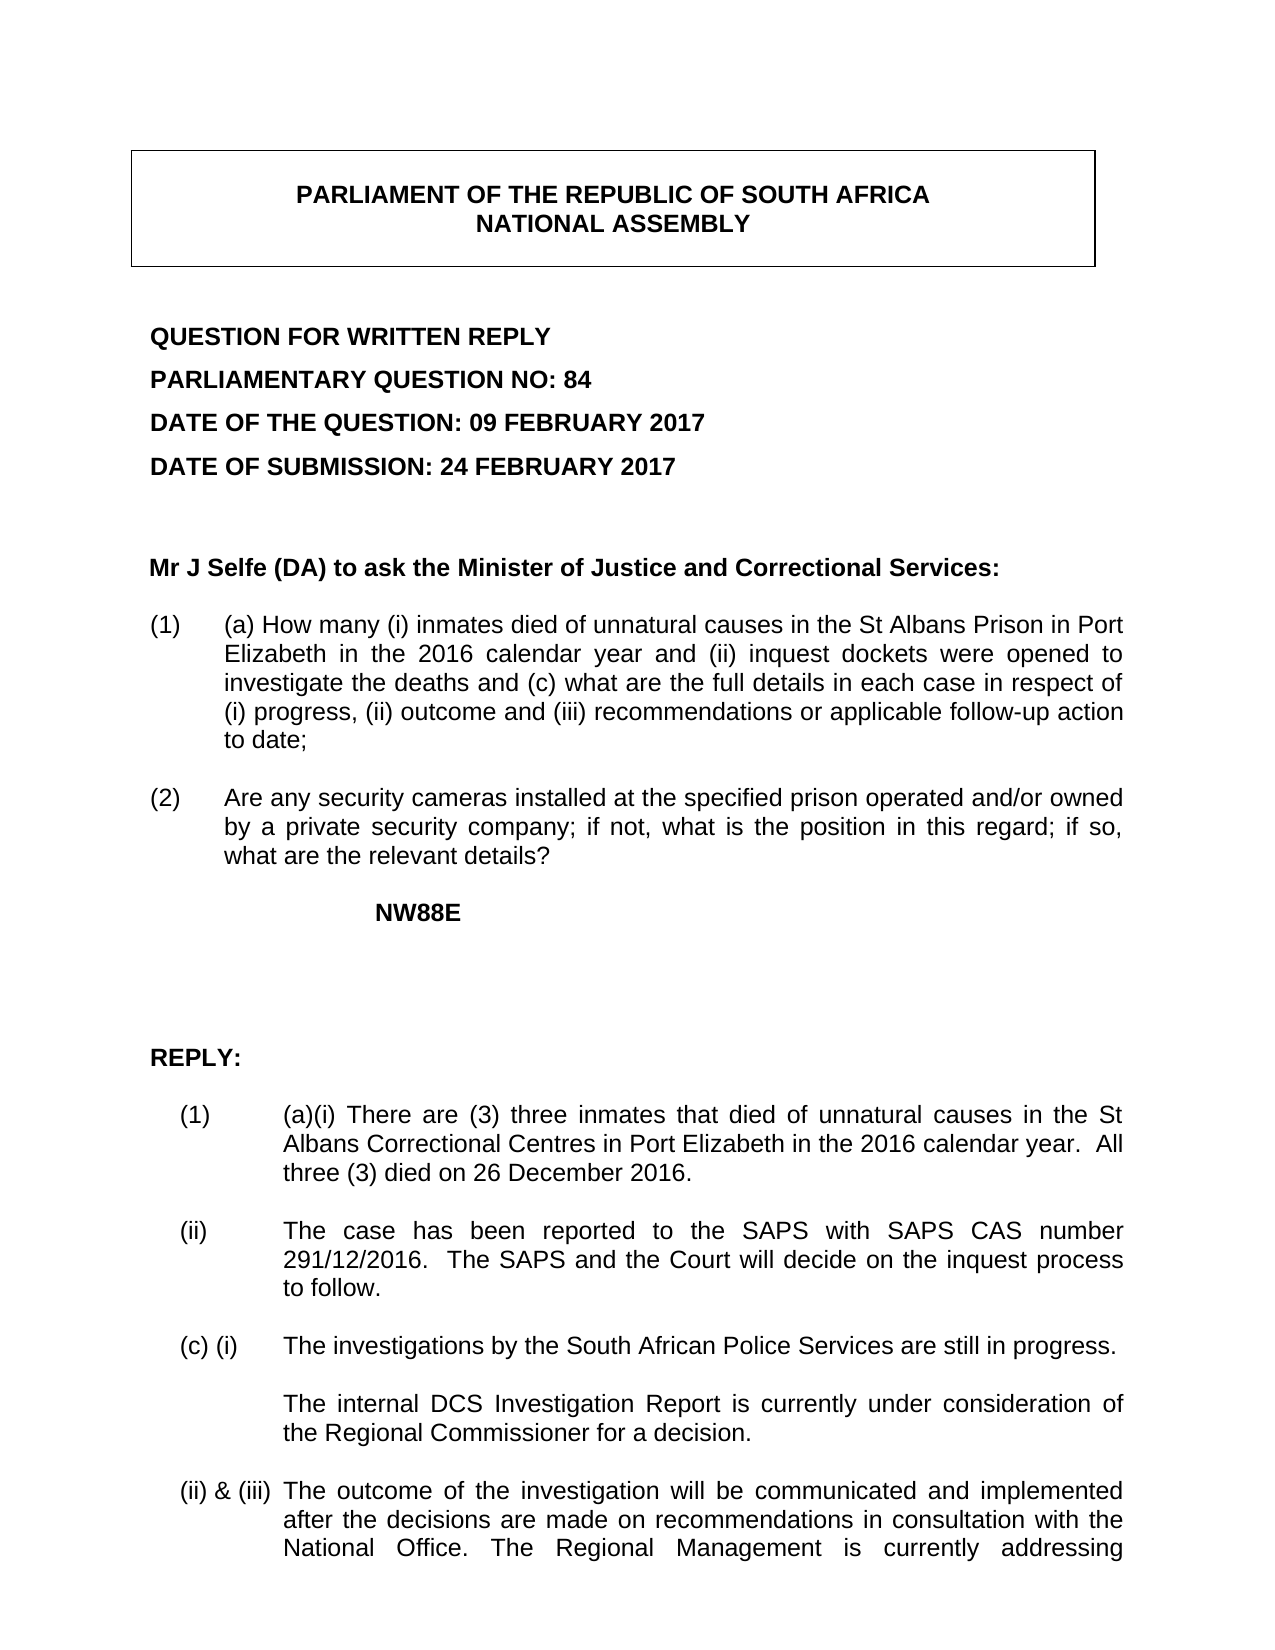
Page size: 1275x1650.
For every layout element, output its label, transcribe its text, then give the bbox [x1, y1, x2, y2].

text QUESTION FOR WRITTEN REPLY [150, 322, 1125, 351]
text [179, 1476, 1125, 1562]
text The internal DCS Investigation Report is currently under consideration of the Regional Commissioner for a decision. [283, 1389, 1125, 1447]
list (a)(i) There are (3) three inmates that died of unnatural causes in the St Albans Correctional Centres in Port Elizabeth in the 2016 calendar year. All three (3) died on 26 December 2016. [179, 1101, 1125, 1187]
text DATE OF THE QUESTION: 09 FEBRUARY 2017 [150, 408, 1125, 437]
text Mr J Selfe (DA) to ask the Minister of Justice and Correctional Services: [149, 553, 1125, 581]
text (ii) The case has been reported to the SAPS with SAPS CAS number 291/12/2016. The SAPS and the Court will decide on the inquest process to follow. [179, 1216, 1125, 1302]
text (1) (a) How many (i) inmates died of unnatural causes in the St Albans Prison in Port Elizabeth in the 2016 calendar year and (ii) inquest dockets were opened to investigate the deaths and (c) what are the full details in each case in respect of (i) progress, (ii) outcome and (iii) recommendations or applicable follow-up action to date; [150, 611, 1125, 754]
text DATE OF SUBMISSION: 24 FEBRUARY 2017 [150, 452, 1125, 480]
table_header PARLIAMENT OF THE REPUBLIC OF SOUTH AFRICA NATIONAL ASSEMBLY [132, 151, 1094, 266]
text (2) Are any security cameras installed at the specified prison operated and/or owned by a private security company; if not, what is the position in this regard; if so, what are the relevant details? NW88E [150, 783, 1125, 927]
text PARLIAMENTARY QUESTION NO: 84 [150, 365, 1125, 394]
text (c) (i) The investigations by the South African Police Services are still in progress. [179, 1331, 1125, 1360]
text REPLY: [150, 1043, 1125, 1071]
